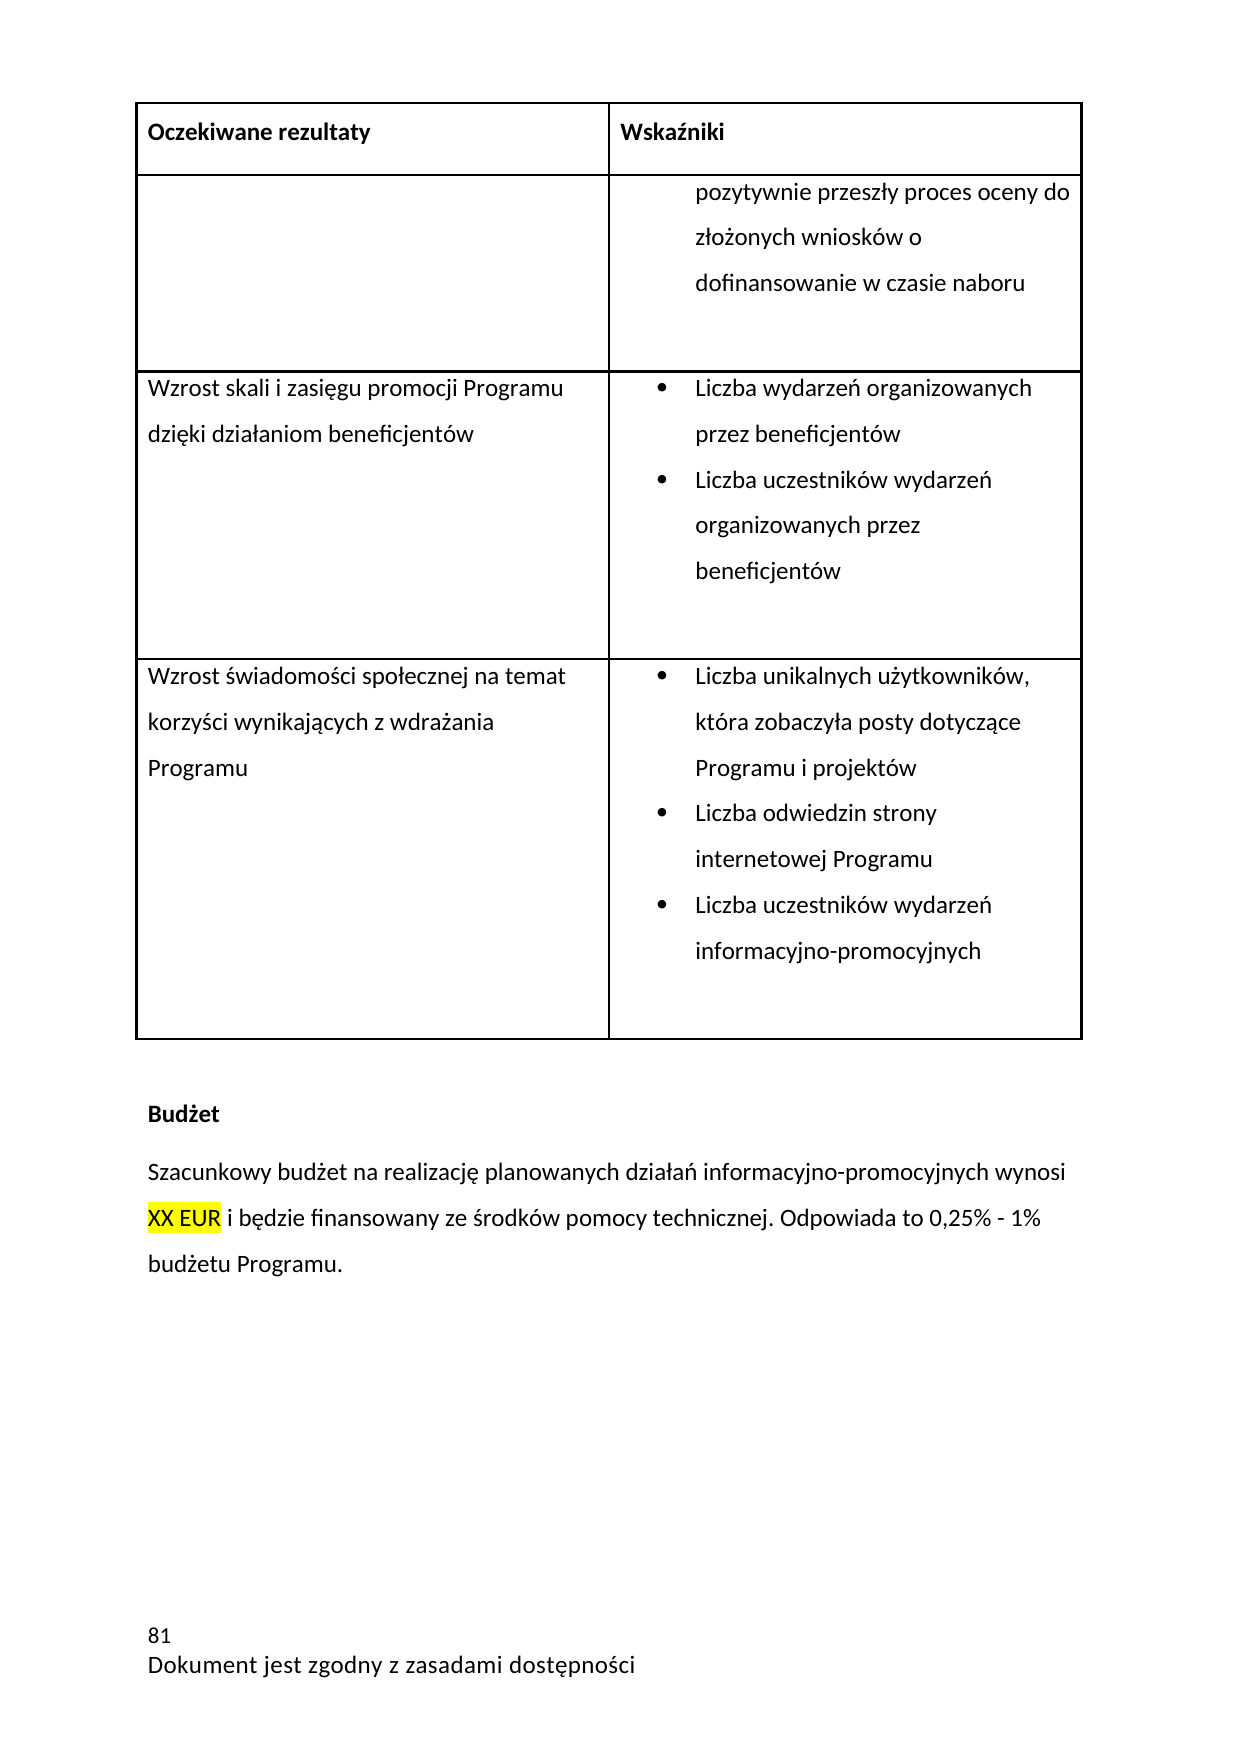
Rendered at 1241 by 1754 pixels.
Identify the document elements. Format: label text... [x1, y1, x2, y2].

table_cell Liczba wydarzeń organizowanych przez beneficjentów Liczba uczestników wydarzeń organizowanych przez beneficjentów [610, 373, 1080, 658]
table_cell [138, 176, 608, 370]
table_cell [610, 176, 1080, 370]
table_cell Wzrost skali i zasięgu promocji Programu dzięki działaniom beneficjentów [138, 373, 608, 658]
table_cell Wzrost świadomości społecznej na temat korzyści wynikających z wdrażania Programu [138, 660, 608, 1038]
table_header Wskaźniki [610, 104, 1080, 174]
text Budżet [148, 1098, 1093, 1129]
table_header Oczekiwane rezultaty [138, 104, 608, 174]
text Szacunkowy budżet na realizację planowanych działań informacyjno-promocyjnych wynosi XX EUR i będzie finansowany ze środków pomocy technicznej. Odpowiada to 0,25% - 1% budżetu Programu. [148, 1156, 1093, 1278]
table_cell Liczba unikalnych użytkowników, która zobaczyła posty dotyczące Programu i projektów Liczba odwiedzin strony internetowej Programu Liczba uczestników wydarzeń informacyjno-promocyjnych [610, 660, 1080, 1038]
